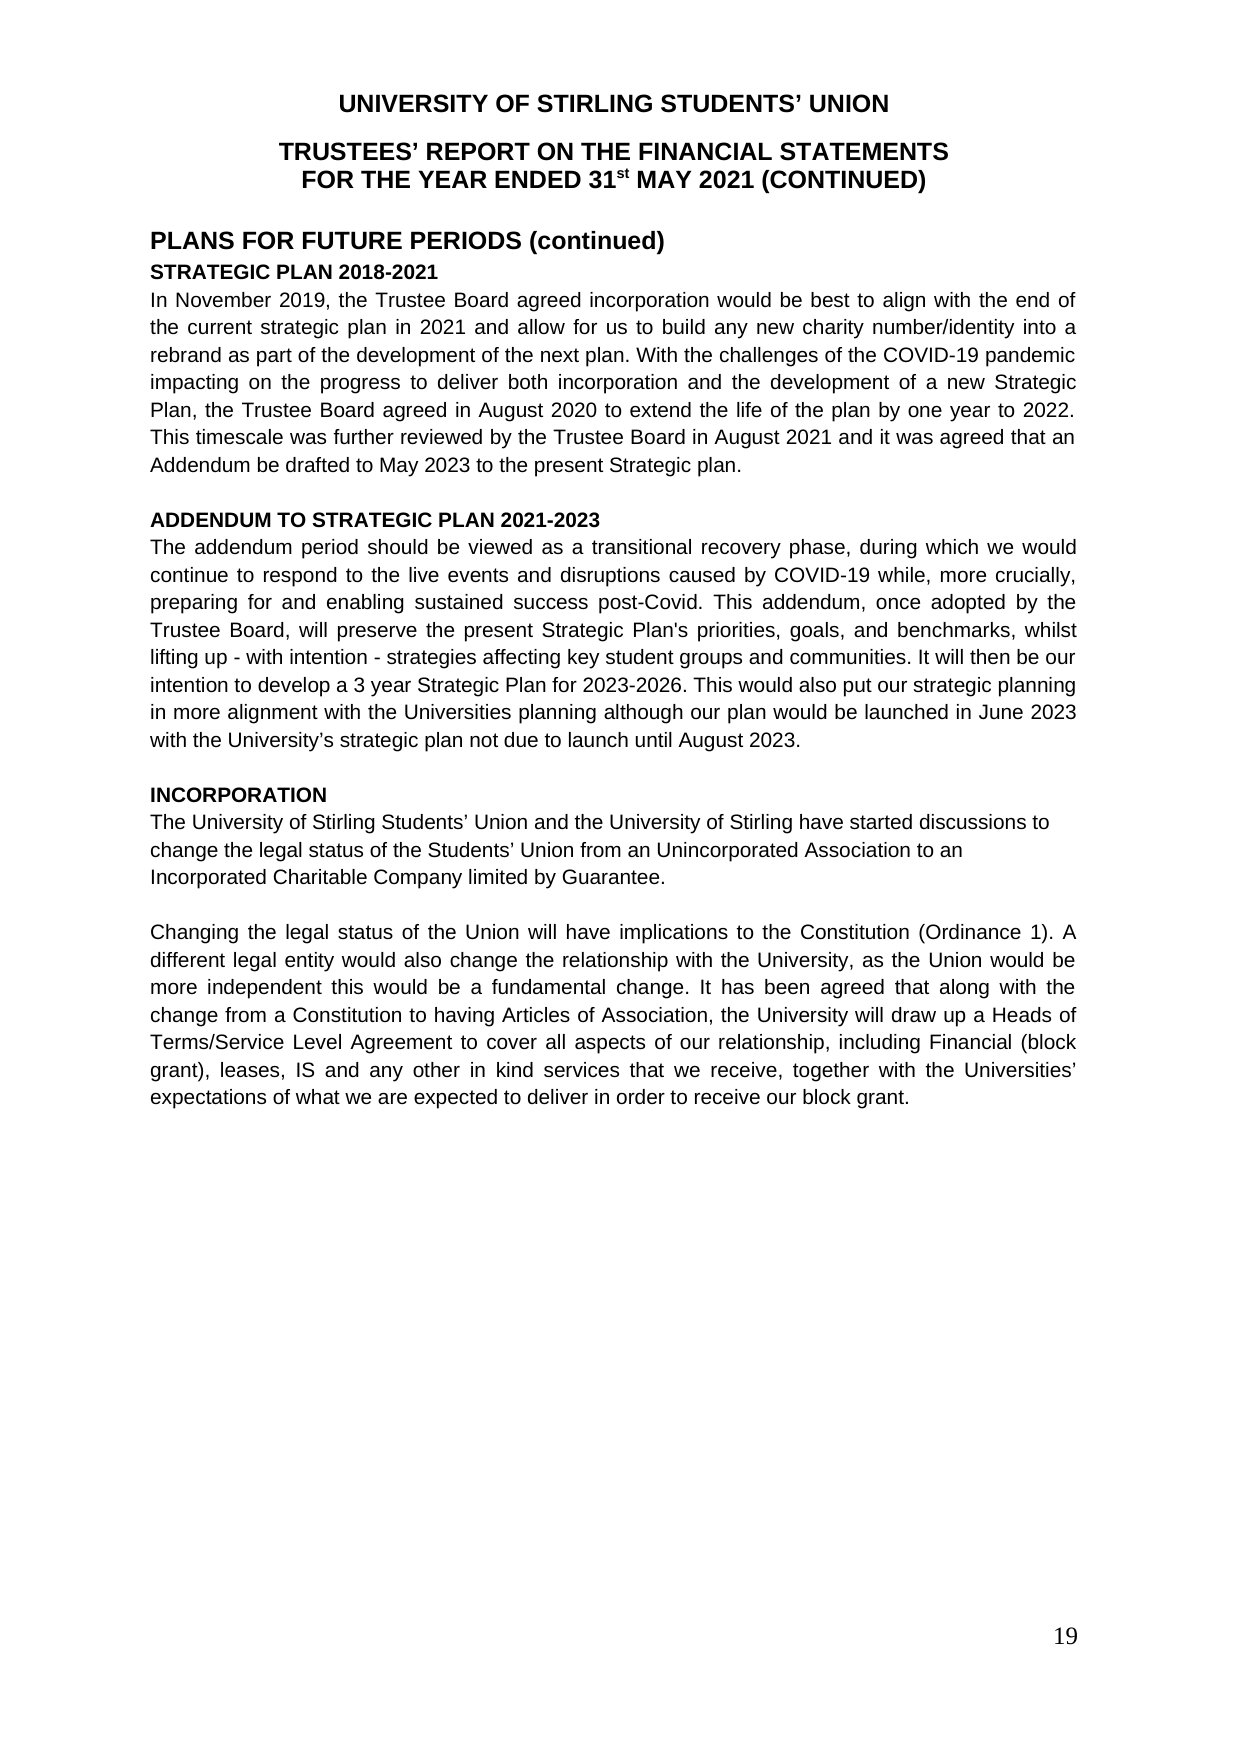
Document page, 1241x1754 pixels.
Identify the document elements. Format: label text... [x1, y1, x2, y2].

text STRATEGIC PLAN 2018-2021 [150, 260, 1078, 284]
text The University of Stirling Students’ Union and the University of Stirling have started discussions to change the legal status of the Students’ Union from an Unincorporated Association to an Incorporated Charitable Company limited by Guarantee. [150, 810, 1078, 889]
text ADDENDUM TO STRATEGIC PLAN 2021-2023 [150, 508, 1078, 532]
text TRUSTEES’ REPORT ON THE FINANCIAL STATEMENTS [150, 137, 1078, 165]
text UNIVERSITY OF STIRLING STUDENTS’ UNION [150, 89, 1078, 117]
text PLANS FOR FUTURE PERIODS (continued) [150, 226, 1078, 254]
text FOR THE YEAR ENDED 31st MAY 2021 (CONTINUED) [150, 165, 1078, 194]
text INCORPORATION [150, 783, 1078, 807]
text The addendum period should be viewed as a transitional recovery phase, during which we would continue to respond to the live events and disruptions caused by COVID-19 while, more crucially, preparing for and enabling sustained success post-Covid. This addendum, once adopted by the Trustee Board, will preserve the present Strategic Plan's priorities, goals, and benchmarks, whilst lifting up - with intention - strategies affecting key student groups and communities. It will then be our intention to develop a 3 year Strategic Plan for 2023-2026. This would also put our strategic planning in more alignment with the Universities planning although our plan would be launched in June 2023 with the University’s strategic plan not due to launch until August 2023. [150, 535, 1078, 752]
text Changing the legal status of the Union will have implications to the Constitution (Ordinance 1). A different legal entity would also change the relationship with the University, as the Union would be more independent this would be a fundamental change. It has been agreed that along with the change from a Constitution to having Articles of Association, the University will draw up a Heads of Terms/Service Level Agreement to cover all aspects of our relationship, including Financial (block grant), leases, IS and any other in kind services that we receive, together with the Universities’ expectations of what we are expected to deliver in order to receive our block grant. [150, 920, 1078, 1109]
text In November 2019, the Trustee Board agreed incorporation would be best to align with the end of the current strategic plan in 2021 and allow for us to build any new charity number/identity into a rebrand as part of the development of the next plan. With the challenges of the COVID-19 pandemic impacting on the progress to deliver both incorporation and the development of a new Strategic Plan, the Trustee Board agreed in August 2020 to extend the life of the plan by one year to 2022. This timescale was further reviewed by the Trustee Board in August 2021 and it was agreed that an Addendum be drafted to May 2023 to the present Strategic plan. [150, 288, 1078, 477]
